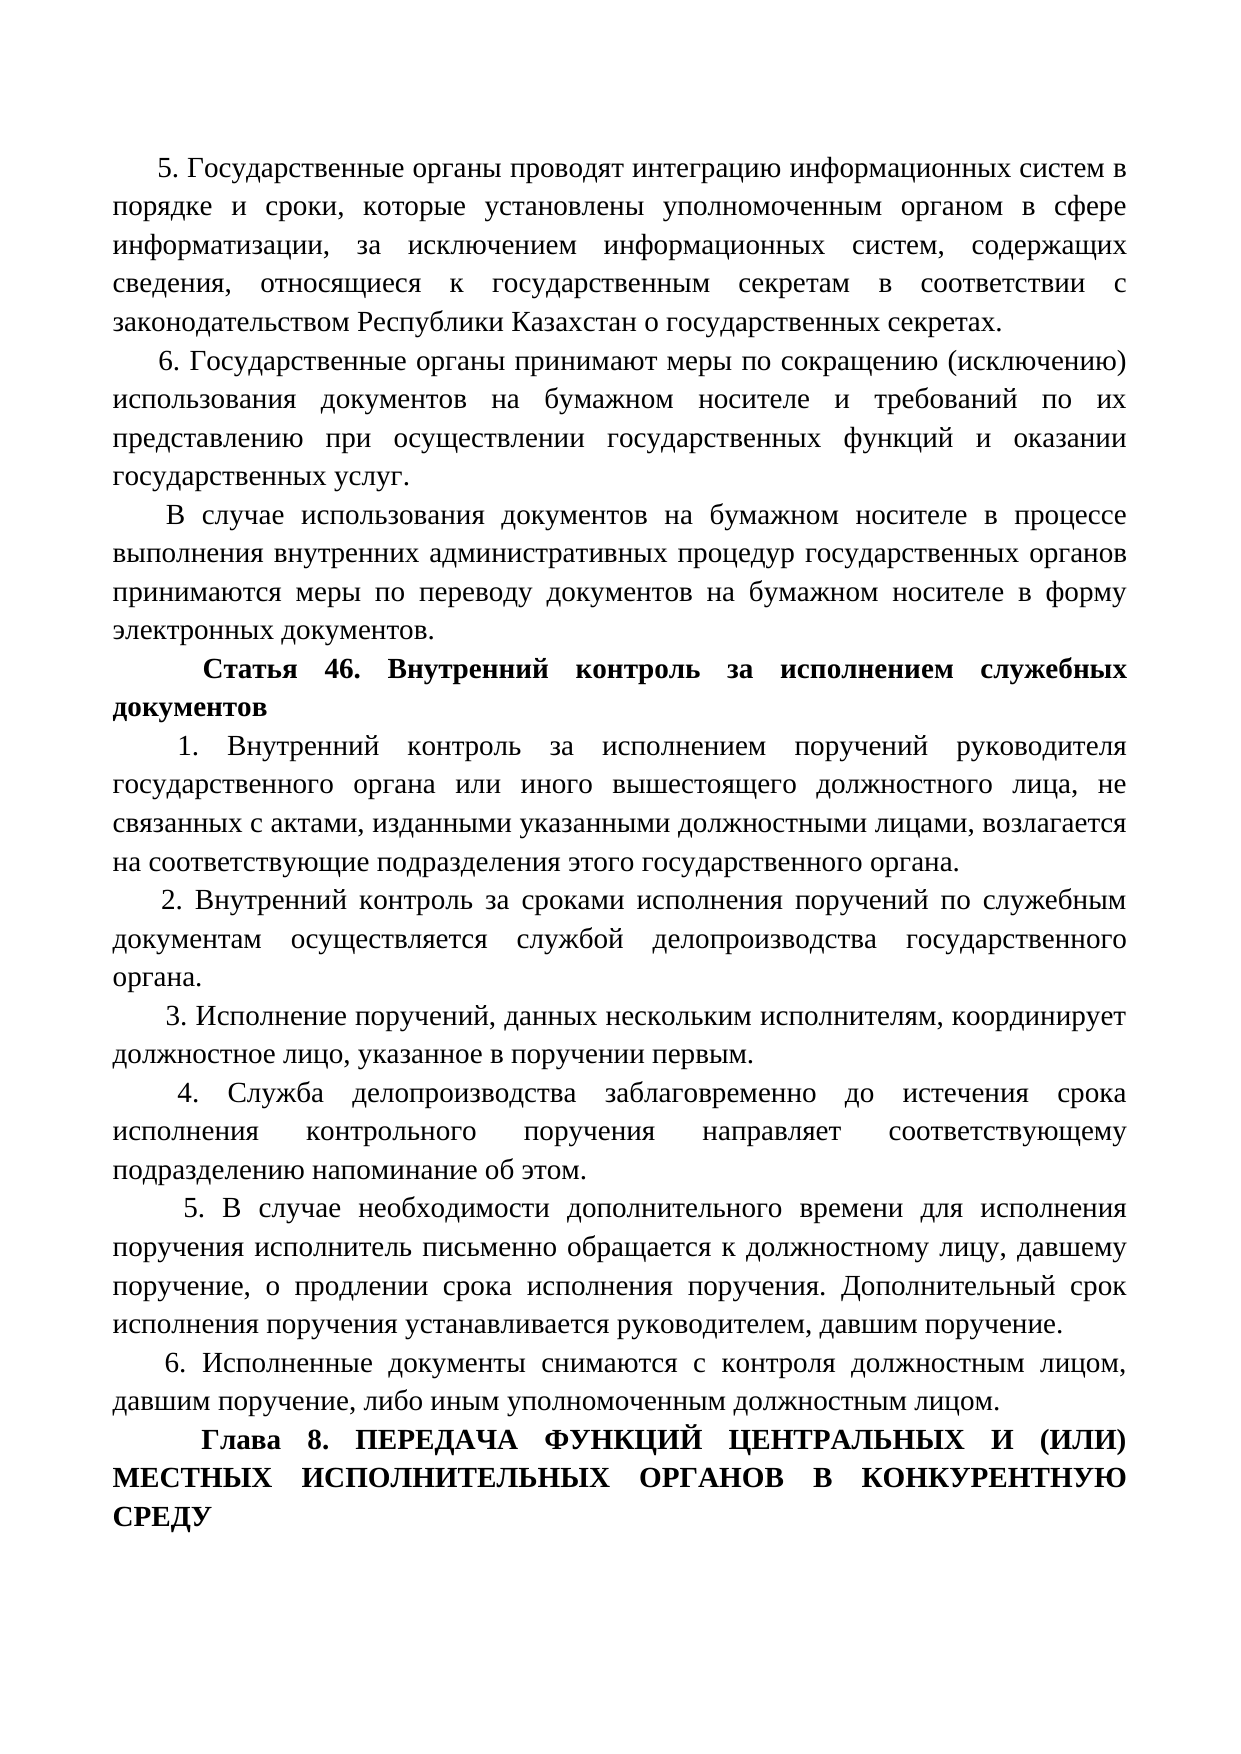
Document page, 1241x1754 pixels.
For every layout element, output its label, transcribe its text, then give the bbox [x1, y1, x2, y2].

text 6. Государственные органы принимают меры по сокращению (исключению) использования документов на бумажном носителе и требований по их представлению при осуществлении государственных функций и оказании государственных услуг. [112, 343, 1128, 492]
text 5. В случае необходимости дополнительного времени для исполнения поручения исполнитель письменно обращается к должностному лицу, давшему поручение, о продлении срока исполнения поручения. Дополнительный срок исполнения поручения устанавливается руководителем, давшим поручение. [112, 1191, 1128, 1340]
text 3. Исполнение поручений, данных нескольким исполнителям, координирует должностное лицо, указанное в поручении первым. [112, 998, 1128, 1070]
text Статья 46. Внутренний контроль за исполнением служебных документов [112, 651, 1128, 723]
text 6. Исполненные документы снимаются с контроля должностным лицом, давшим поручение, либо иным уполномоченным должностным лицом. [112, 1345, 1128, 1417]
text 4. Служба делопроизводства заблаговременно до истечения срока исполнения контрольного поручения направляет соответствующему подразделению напоминание об этом. [112, 1075, 1128, 1186]
text Глава 8. ПЕРЕДАЧА ФУНКЦИЙ ЦЕНТРАЛЬНЫХ И (ИЛИ) МЕСТНЫХ ИСПОЛНИТЕЛЬНЫХ ОРГАНОВ В КОНКУРЕНТНУЮ СРЕДУ [112, 1422, 1128, 1532]
text 5. Государственные органы проводят интеграцию информационных систем в порядке и сроки, которые установлены уполномоченным органом в сфере информатизации, за исключением информационных систем, содержащих сведения, относящиеся к государственным секретам в соответствии с законодательством Республики Казахстан о государственных секретах. [112, 150, 1128, 338]
text 2. Внутренний контроль за сроками исполнения поручений по служебным документам осуществляется службой делопроизводства государственного органа. [112, 882, 1128, 993]
text 1. Внутренний контроль за исполнением поручений руководителя государственного органа или иного вышестоящего должностного лица, не связанных с актами, изданными указанными должностными лицами, возлагается на соответствующие подразделения этого государственного органа. [112, 728, 1128, 877]
text В случае использования документов на бумажном носителе в процессе выполнения внутренних административных процедур государственных органов принимаются меры по переводу документов на бумажном носителе в форму электронных документов. [112, 497, 1128, 646]
